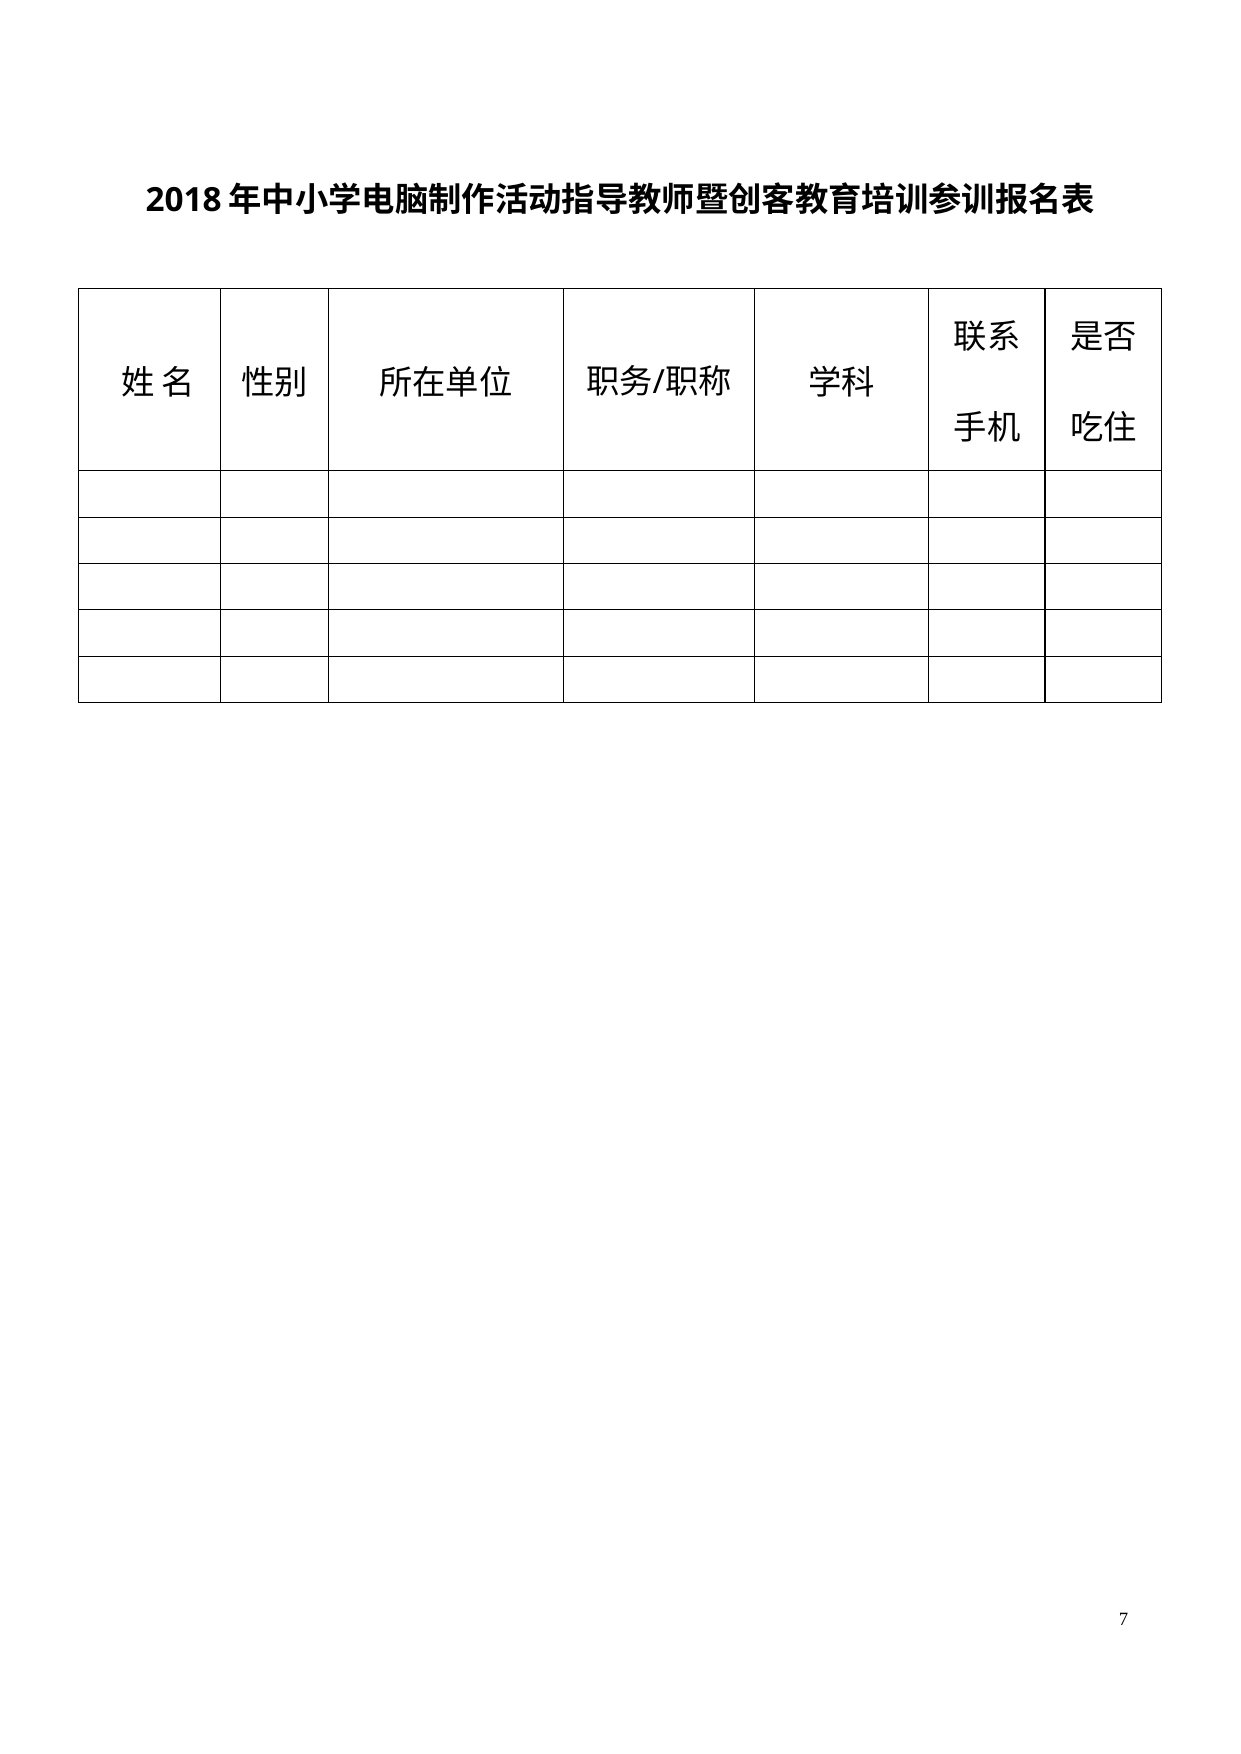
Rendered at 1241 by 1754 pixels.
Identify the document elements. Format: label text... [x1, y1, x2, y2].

table_header 性别 [221, 289, 328, 470]
table_cell [755, 657, 928, 702]
text 2018年中小学电脑制作活动指导教师暨创客教育培训参训报名表 [112, 152, 1128, 243]
table_cell [1046, 471, 1161, 517]
table_cell [329, 610, 563, 656]
table_header 姓 名 [79, 289, 220, 470]
table_header 学科 [755, 289, 928, 470]
table_header 是否吃住 [1046, 289, 1161, 470]
table_cell [1046, 518, 1161, 563]
table_cell [755, 610, 928, 656]
table_cell [564, 471, 754, 517]
table_cell [564, 610, 754, 656]
table_cell [929, 610, 1044, 656]
table_header 联系手机 [929, 289, 1044, 470]
table_cell [1046, 564, 1161, 609]
table_cell [755, 564, 928, 609]
table_cell [564, 564, 754, 609]
table_cell [929, 657, 1044, 702]
table_cell [221, 610, 328, 656]
table_cell [929, 518, 1044, 563]
table_header 所在单位 [329, 289, 563, 470]
table_cell [329, 657, 563, 702]
table_cell [79, 518, 220, 563]
table_cell [221, 471, 328, 517]
table_cell [929, 471, 1044, 517]
table_cell [564, 657, 754, 702]
table_cell [79, 657, 220, 702]
table_cell [1046, 657, 1161, 702]
table_cell [929, 564, 1044, 609]
table_cell [79, 471, 220, 517]
table_cell [329, 471, 563, 517]
table_cell [79, 564, 220, 609]
table_cell [755, 471, 928, 517]
table_cell [221, 518, 328, 563]
table_cell [329, 518, 563, 563]
table_cell [329, 564, 563, 609]
table_cell [221, 657, 328, 702]
table_cell [221, 564, 328, 609]
table_cell [755, 518, 928, 563]
table_cell [1046, 610, 1161, 656]
table_cell [79, 610, 220, 656]
table_header 职务/职称 [564, 289, 754, 470]
table_cell [564, 518, 754, 563]
